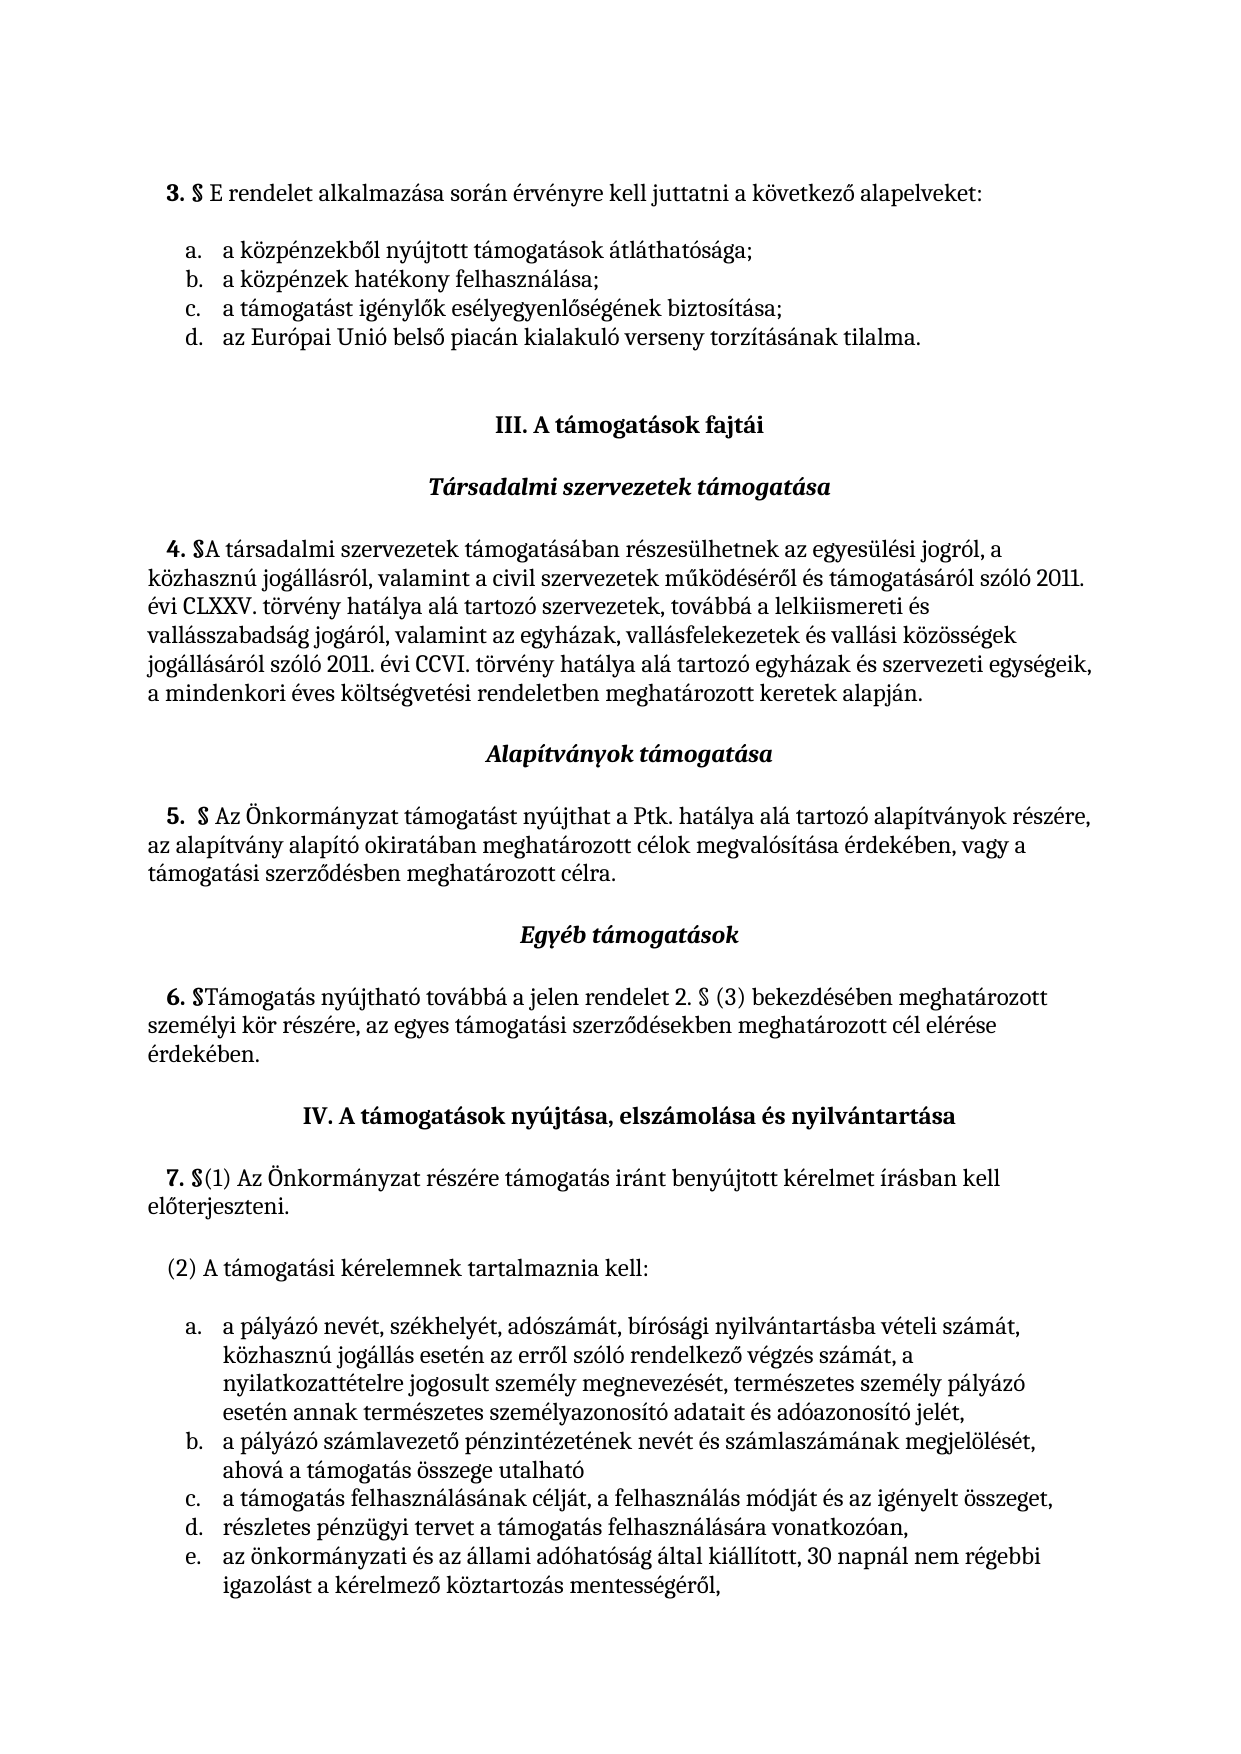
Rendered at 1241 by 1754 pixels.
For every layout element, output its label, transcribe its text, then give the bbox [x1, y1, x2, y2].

list a pályázó nevét, székhelyét, adószámát, bírósági nyilvántartásba vételi számát, közhasznú jogállás esetén az erről szóló rendelkező végzés számát, a nyilatkozattételre jogosult személy megnevezését, természetes személy pályázó esetén annak természetes személyazonosító adatait és adóazonosító jelét, [185, 1312, 1093, 1427]
text (2) A támogatási kérelemnek tartalmaznia kell: [148, 1254, 1093, 1283]
text IV. A támogatások nyújtása, elszámolása és nyilvántartása [148, 1102, 1093, 1131]
list az Európai Unió belső piacán kialakuló verseny torzításának tilalma. [185, 323, 1093, 351]
list részletes pénzügyi tervet a támogatás felhasználására vonatkozóan, [185, 1513, 1093, 1542]
text III. A támogatások fajtái [148, 411, 1093, 440]
text 5. § Az Önkormányzat támogatást nyújthat a Ptk. hatálya alá tartozó alapítványok részére, az alapítvány alapító okiratában meghatározott célok megvalósítása érdekében, vagy a támogatási szerződésben meghatározott célra. [148, 802, 1093, 888]
text Alapítványok támogatása [148, 740, 1093, 769]
text 4. §A társadalmi szervezetek támogatásában részesülhetnek az egyesülési jogról, a közhasznú jogállásról, valamint a civil szervezetek működéséről és támogatásáról szóló 2011. évi CLXXV. törvény hatálya alá tartozó szervezetek, továbbá a lelkiismereti és vallásszabadság jogáról, valamint az egyházak, vallásfelekezetek és vallási közösségek jogállásáról szóló 2011. évi CCVI. törvény hatálya alá tartozó egyházak és szervezeti egységeik, a mindenkori éves költségvetési rendeletben meghatározott keretek alapján. [148, 535, 1093, 707]
text Társadalmi szervezetek támogatása [148, 473, 1093, 502]
text 7. §(1) Az Önkormányzat részére támogatás iránt benyújtott kérelmet írásban kell előterjeszteni. [148, 1163, 1093, 1221]
list a közpénzekből nyújtott támogatások átláthatósága; [185, 236, 1093, 265]
list a támogatást igénylők esélyegyenlőségének biztosítása; [185, 294, 1093, 323]
text Egyéb támogatások [148, 921, 1093, 950]
text 3. § E rendelet alkalmazása során érvényre kell juttatni a következő alapelveket: [148, 178, 1093, 207]
list a közpénzek hatékony felhasználása; [185, 265, 1093, 294]
text 6. §Támogatás nyújtható továbbá a jelen rendelet 2. § (3) bekezdésében meghatározott személyi kör részére, az egyes támogatási szerződésekben meghatározott cél elérése érdekében. [148, 983, 1093, 1069]
list a támogatás felhasználásának célját, a felhasználás módját és az igényelt összeget, [185, 1484, 1093, 1513]
list a pályázó számlavezető pénzintézetének nevét és számlaszámának megjelölését, ahová a támogatás összege utalható [185, 1427, 1093, 1484]
list az önkormányzati és az állami adóhatóság által kiállított, 30 napnál nem régebbi igazolást a kérelmező köztartozás mentességéről, [185, 1542, 1093, 1599]
